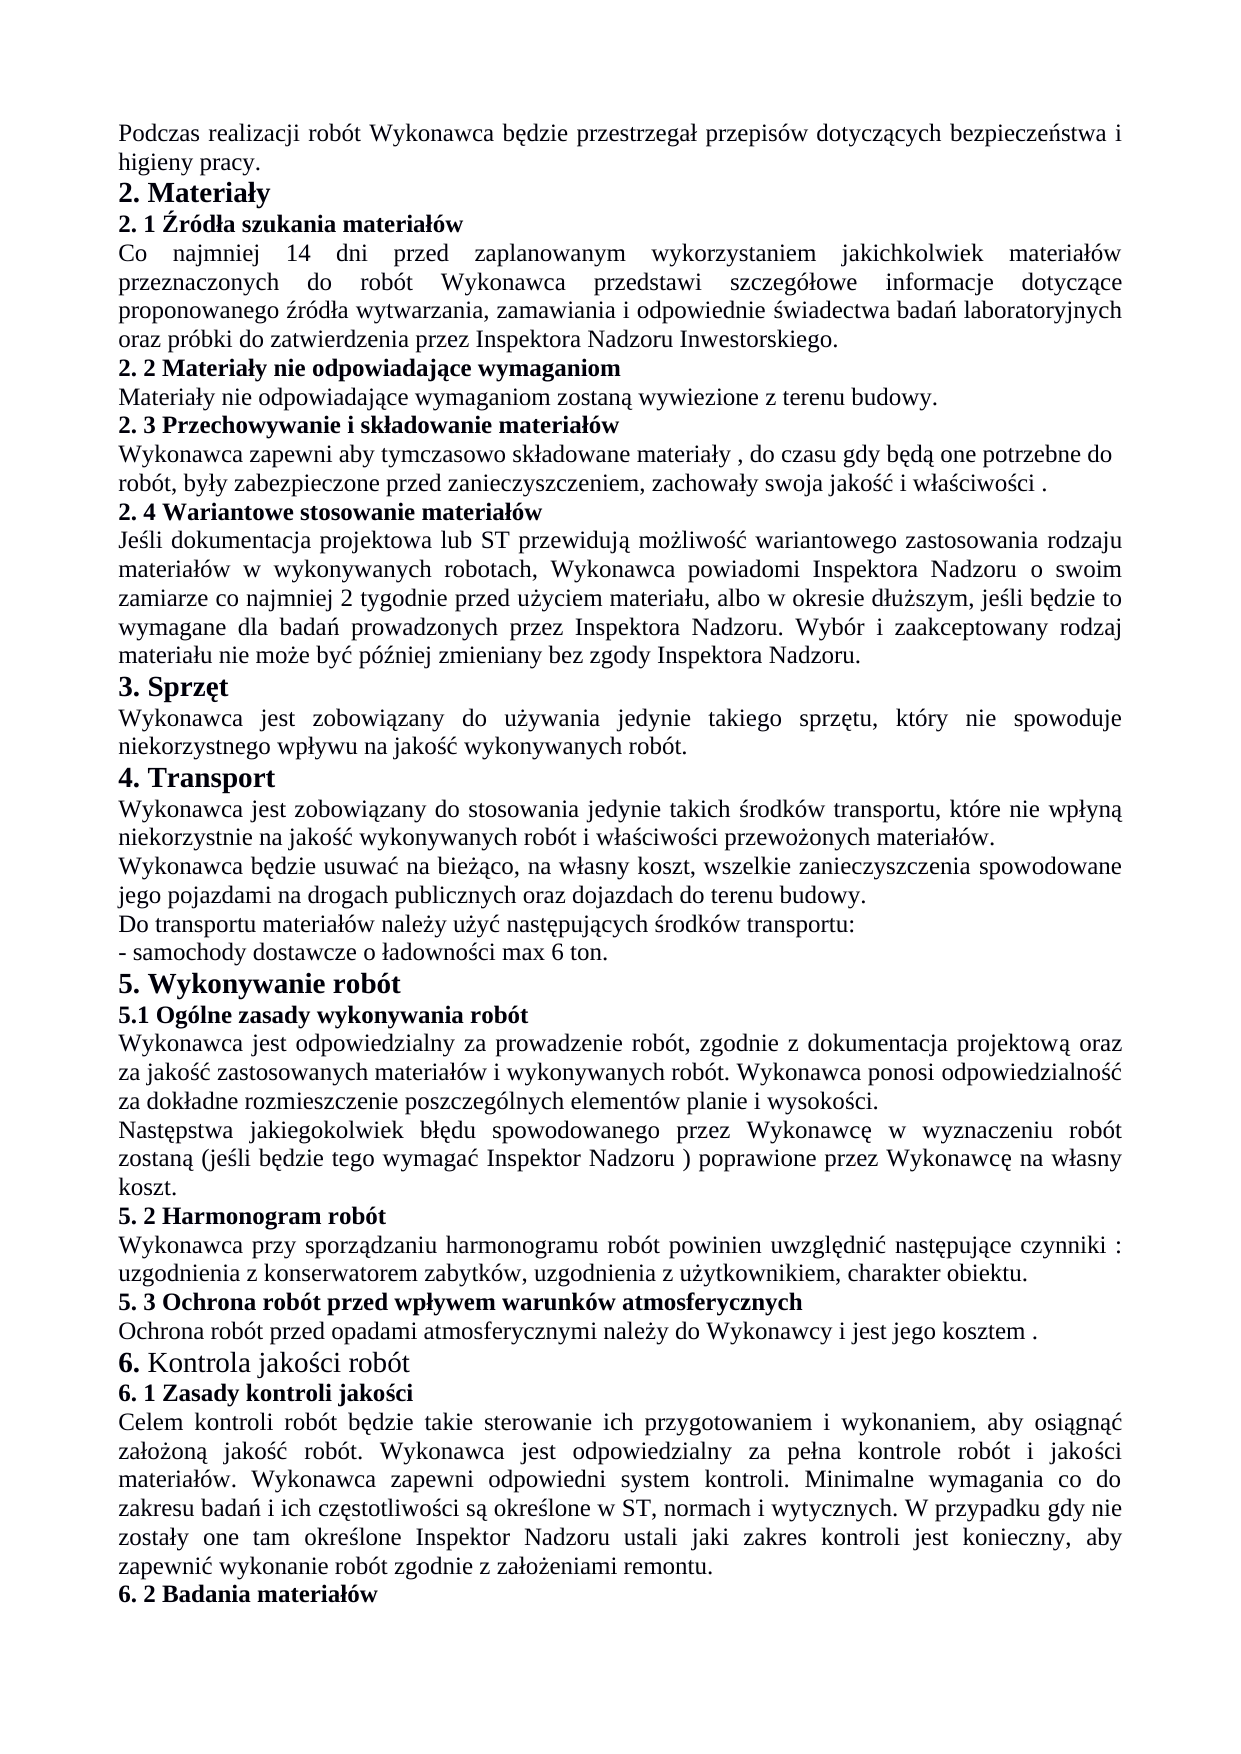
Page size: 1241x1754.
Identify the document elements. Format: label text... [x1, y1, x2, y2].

text 6. 1 Zasady kontroli jakości [118, 1378, 1122, 1407]
text 6. Kontrola jakości robót [118, 1345, 1122, 1378]
text Wykonawca jest odpowiedzialny za prowadzenie robót, zgodnie z dokumentacja projektową oraz za jakość zastosowanych materiałów i wykonywanych robót. Wykonawca ponosi odpowiedzialność za dokładne rozmieszczenie poszczególnych elementów planie i wysokości. [118, 1028, 1122, 1115]
text 5.1 Ogólne zasady wykonywania robót [118, 1000, 1122, 1028]
text 5. 3 Ochrona robót przed wpływem warunków atmosferycznych [118, 1287, 1122, 1316]
text Do transportu materiałów należy użyć następujących środków transportu: [118, 909, 1122, 937]
text 6. 2 Badania materiałów [118, 1579, 1122, 1608]
text Materiały nie odpowiadające wymaganiom zostaną wywiezione z terenu budowy. [118, 382, 1122, 410]
text 3. Sprzęt [118, 669, 1122, 703]
text Następstwa jakiegokolwiek błędu spowodowanego przez Wykonawcę w wyznaczeniu robót zostaną (jeśli będzie tego wymagać Inspektor Nadzoru ) poprawione przez Wykonawcę na własny koszt. [118, 1115, 1122, 1201]
text Wykonawca jest zobowiązany do stosowania jedynie takich środków transportu, które nie wpłyną niekorzystnie na jakość wykonywanych robót i właściwości przewożonych materiałów. [118, 794, 1122, 851]
text 2. 2 Materiały nie odpowiadające wymaganiom [118, 353, 1122, 382]
text 5. Wykonywanie robót [118, 966, 1122, 1000]
text Ochrona robót przed opadami atmosferycznymi należy do Wykonawcy i jest jego kosztem . [118, 1316, 1122, 1345]
text - samochody dostawcze o ładowności max 6 ton. [118, 937, 1122, 966]
text Wykonawca zapewni aby tymczasowo składowane materiały , do czasu gdy będą one potrzebne do robót, były zabezpieczone przed zanieczyszczeniem, zachowały swoja jakość i właściwości . [118, 439, 1122, 497]
text Wykonawca jest zobowiązany do używania jedynie takiego sprzętu, który nie spowoduje niekorzystnego wpływu na jakość wykonywanych robót. [118, 703, 1122, 760]
text 5. 2 Harmonogram robót [118, 1201, 1122, 1230]
text Podczas realizacji robót Wykonawca będzie przestrzegał przepisów dotyczących bezpieczeństwa i higieny pracy. [118, 118, 1122, 176]
text 4. Transport [118, 760, 1122, 794]
text 2. Materiały [118, 176, 1122, 209]
text Celem kontroli robót będzie takie sterowanie ich przygotowaniem i wykonaniem, aby osiągnąć założoną jakość robót. Wykonawca jest odpowiedzialny za pełna kontrole robót i jakości materiałów. Wykonawca zapewni odpowiedni system kontroli. Minimalne wymagania co do zakresu badań i ich częstotliwości są określone w ST, normach i wytycznych. W przypadku gdy nie zostały one tam określone Inspektor Nadzoru ustali jaki zakres kontroli jest konieczny, aby zapewnić wykonanie robót zgodnie z założeniami remontu. [118, 1407, 1122, 1579]
text Co najmniej 14 dni przed zaplanowanym wykorzystaniem jakichkolwiek materiałów przeznaczonych do robót Wykonawca przedstawi szczegółowe informacje dotyczące proponowanego źródła wytwarzania, zamawiania i odpowiednie świadectwa badań laboratoryjnych oraz próbki do zatwierdzenia przez Inspektora Nadzoru Inwestorskiego. [118, 238, 1122, 353]
text Wykonawca będzie usuwać na bieżąco, na własny koszt, wszelkie zanieczyszczenia spowodowane jego pojazdami na drogach publicznych oraz dojazdach do terenu budowy. [118, 851, 1122, 909]
text 2. 3 Przechowywanie i składowanie materiałów [118, 410, 1122, 439]
text 2. 4 Wariantowe stosowanie materiałów [118, 497, 1122, 525]
text 2. 1 Źródła szukania materiałów [118, 209, 1122, 238]
text Jeśli dokumentacja projektowa lub ST przewidują możliwość wariantowego zastosowania rodzaju materiałów w wykonywanych robotach, Wykonawca powiadomi Inspektora Nadzoru o swoim zamiarze co najmniej 2 tygodnie przed użyciem materiału, albo w okresie dłuższym, jeśli będzie to wymagane dla badań prowadzonych przez Inspektora Nadzoru. Wybór i zaakceptowany rodzaj materiału nie może być później zmieniany bez zgody Inspektora Nadzoru. [118, 525, 1122, 669]
text Wykonawca przy sporządzaniu harmonogramu robót powinien uwzględnić następujące czynniki : uzgodnienia z konserwatorem zabytków, uzgodnienia z użytkownikiem, charakter obiektu. [118, 1230, 1122, 1287]
